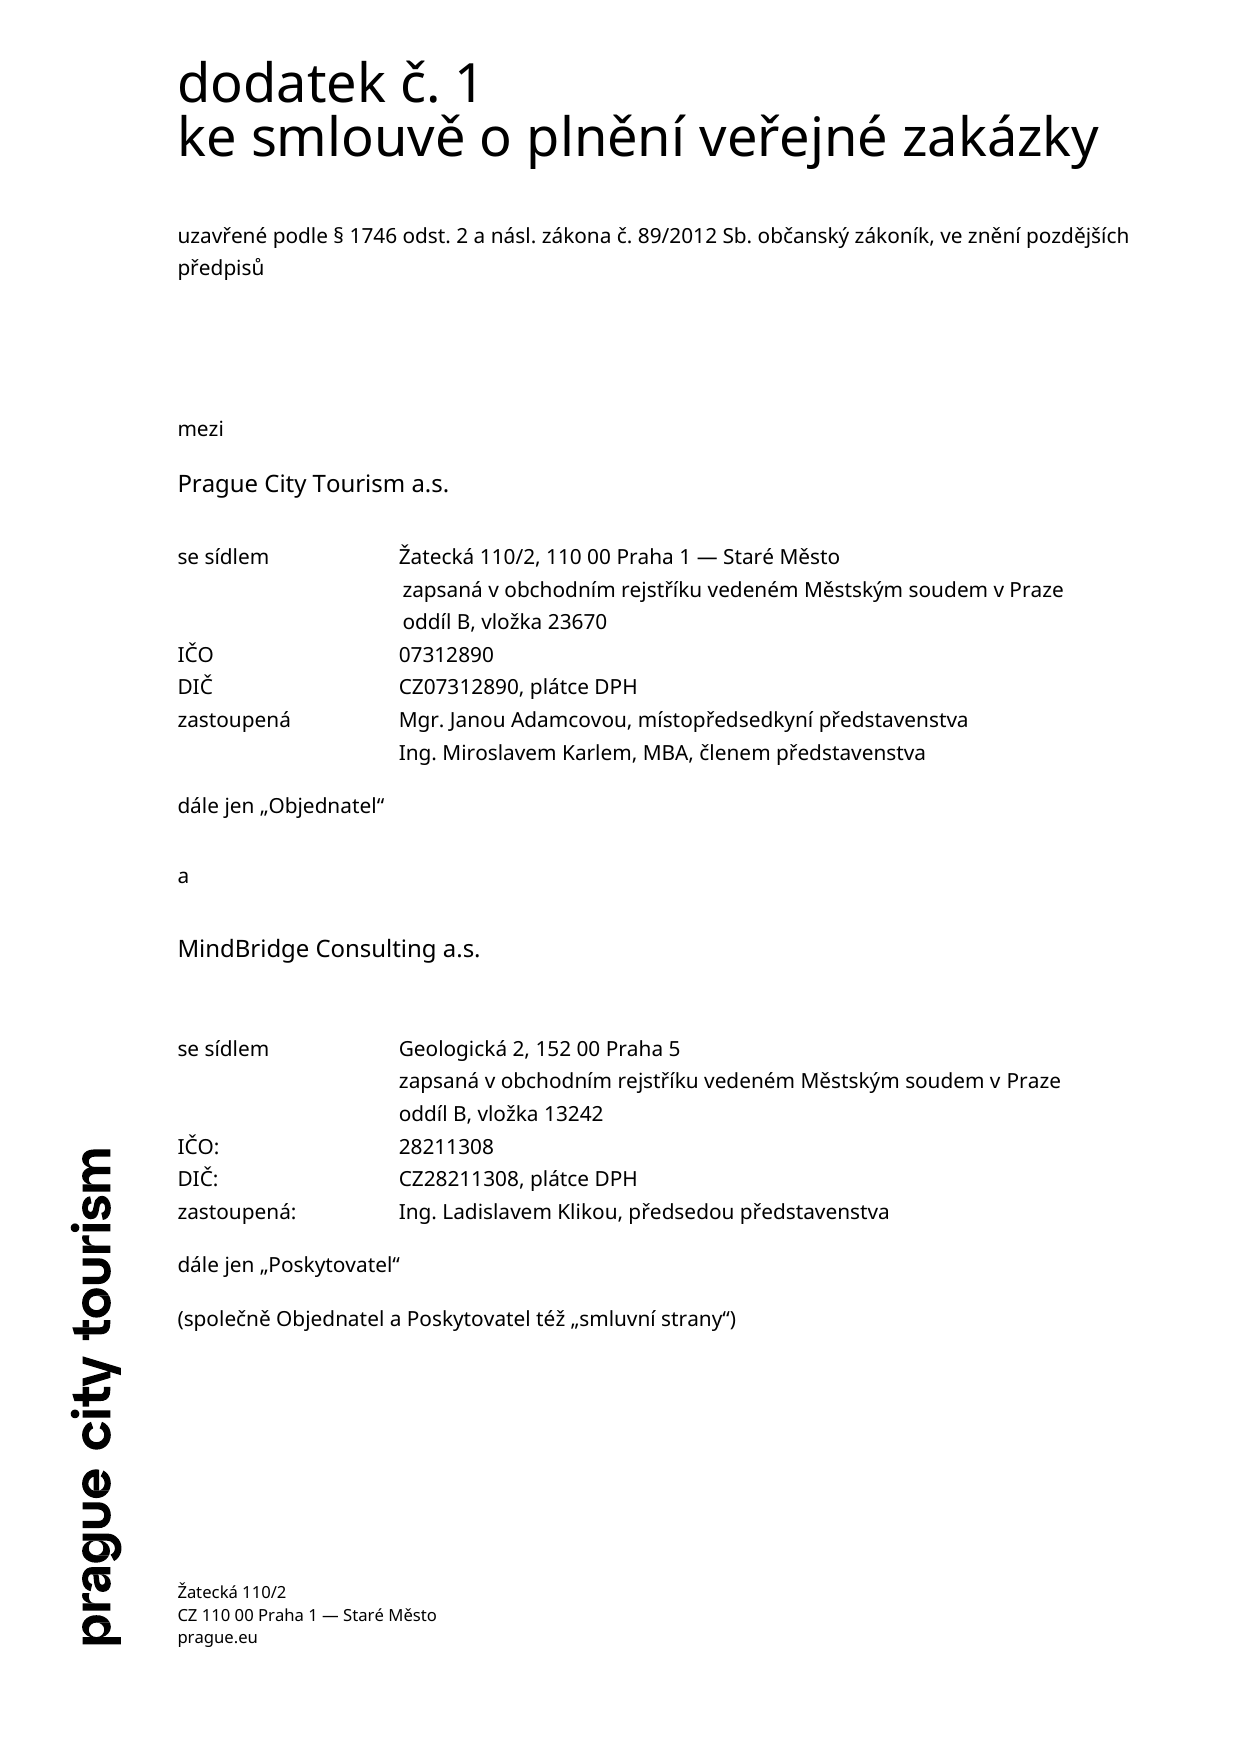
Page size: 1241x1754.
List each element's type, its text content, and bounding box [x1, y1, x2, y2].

text uzavřené podle § 1746 odst. 2 a násl. zákona č. 89/2012 Sb. občanský zákoník, ve znění pozdějších předpisů [177, 221, 1169, 282]
text dále jen „Objednatel“ [177, 791, 1169, 819]
subtitle MindBridge Consulting a.s. [177, 931, 1169, 964]
text Prague City Tourism a.s. [177, 467, 1169, 500]
text zastoupená Mgr. Janou Adamcovou, místopředsedkyní představenstva [177, 705, 1169, 733]
text se sídlem Žatecká 110/2, 110 00 Praha 1 — Staré Město [177, 542, 1169, 571]
text Ing. Miroslavem Karlem, MBA, členem představenstva [177, 738, 1169, 766]
text dále jen „Poskytovatel“ [177, 1251, 1169, 1279]
subtitle dodatek č. 1 [177, 59, 1169, 113]
text (společně Objednatel a Poskytovatel též „smluvní strany“) [177, 1304, 1169, 1332]
text oddíl B, vložka 13242 [398, 1099, 1169, 1128]
text zapsaná v obchodním rejstříku vedeném Městským soudem v Praze oddíl B, vložka 23670 [402, 575, 1169, 636]
text mezi [177, 414, 1169, 442]
text IČO 07312890 [177, 640, 1169, 668]
text zastoupená: Ing. Ladislavem Klikou, předsedou představenstva [177, 1197, 1169, 1226]
text DIČ CZ07312890, plátce DPH [177, 672, 1169, 701]
text se sídlem Geologická 2, 152 00 Praha 5 [177, 1034, 1169, 1062]
text a [177, 861, 1169, 890]
subtitle ke smlouvě o plnění veřejné zakázky [177, 113, 1169, 167]
text IČO: 28211308 [177, 1132, 1169, 1160]
text DIČ: CZ28211308, plátce DPH [177, 1164, 1169, 1193]
text zapsaná v obchodním rejstříku vedeném Městským soudem v Praze [399, 1067, 1169, 1095]
